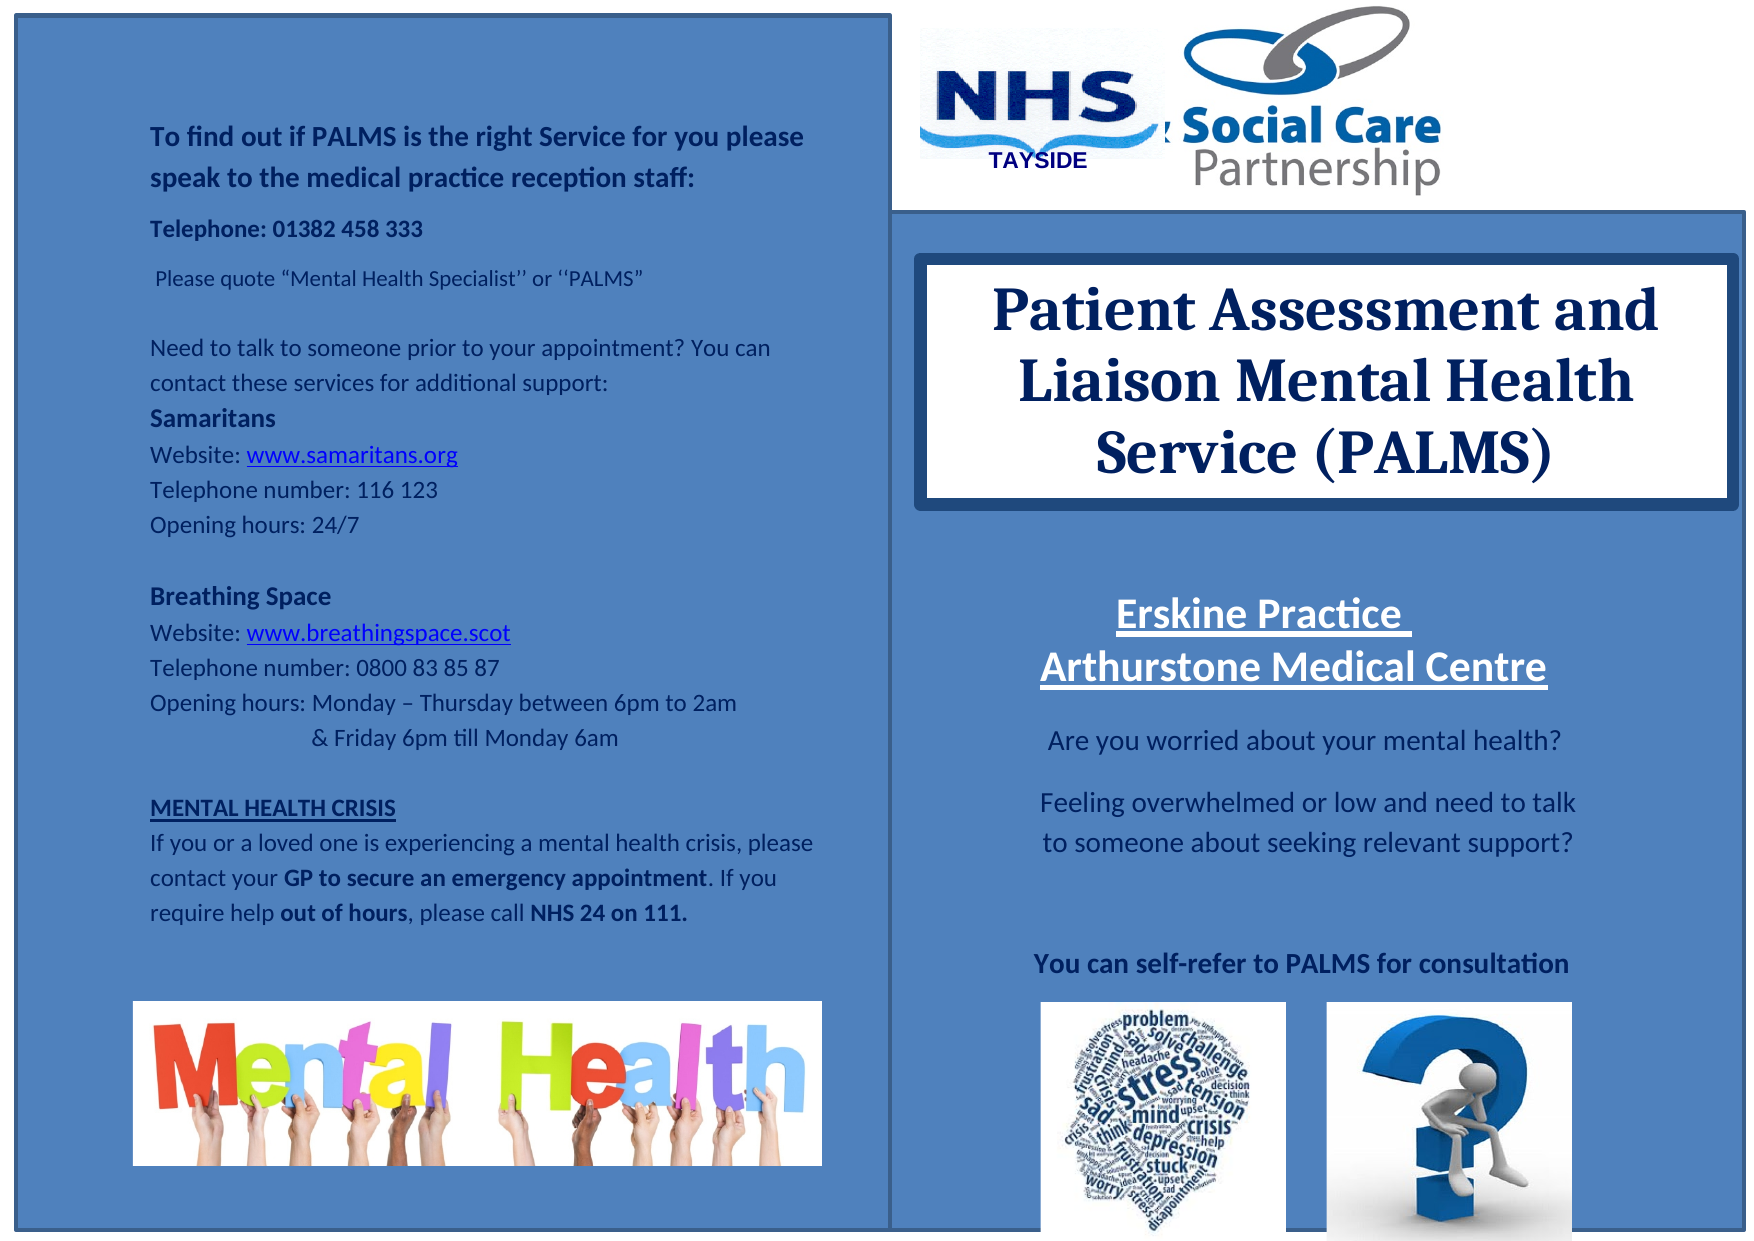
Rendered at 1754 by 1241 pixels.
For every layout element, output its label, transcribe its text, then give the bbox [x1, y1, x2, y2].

text Samaritans [150, 402, 840, 435]
text Erskine Practice [914, 508, 1604, 639]
text Telephone: 01382 458 333 [150, 213, 840, 243]
text Arthurstone Medical Centre [914, 639, 1604, 693]
text You can self-refer to PALMS for consultation [914, 945, 1604, 981]
text Please quote “Mental Health Specialist’’ or ‘‘PALMS” [150, 264, 840, 292]
text Are you worried about your mental health? [914, 722, 1604, 757]
text Feeling overwhelmed or low and need to talk [914, 784, 1604, 819]
text to someone about seeking relevant support? [914, 824, 1604, 860]
picture [920, 4, 1444, 195]
text & Friday 6pm till Monday 6am [150, 722, 840, 753]
text Opening hours: 24/7 [150, 509, 840, 540]
text Opening hours: Monday – Thursday between 6pm to 2am [150, 687, 840, 718]
text To find out if PALMS is the right Service for you please speak to the medical practice reception staff: [150, 118, 840, 195]
text Telephone number: 0800 83 85 87 [150, 652, 840, 683]
text If you or a loved one is experiencing a mental health crisis, please contact your GP to secure an emergency appointment. If you require help out of hours, please call NHS 24 on 111. [150, 827, 840, 928]
picture [1040, 1002, 1286, 1241]
text Website: www.samaritans.org [150, 439, 840, 470]
picture [1326, 1002, 1572, 1241]
text Need to talk to someone prior to your appointment? You can contact these services for additional support: [150, 332, 840, 397]
text MENTAL HEALTH CRISIS [150, 792, 840, 823]
text Website: www.breathingspace.scot [150, 617, 840, 648]
text Breathing Space [150, 579, 840, 613]
picture [132, 1001, 822, 1166]
text Telephone number: 116 123 [150, 474, 840, 505]
